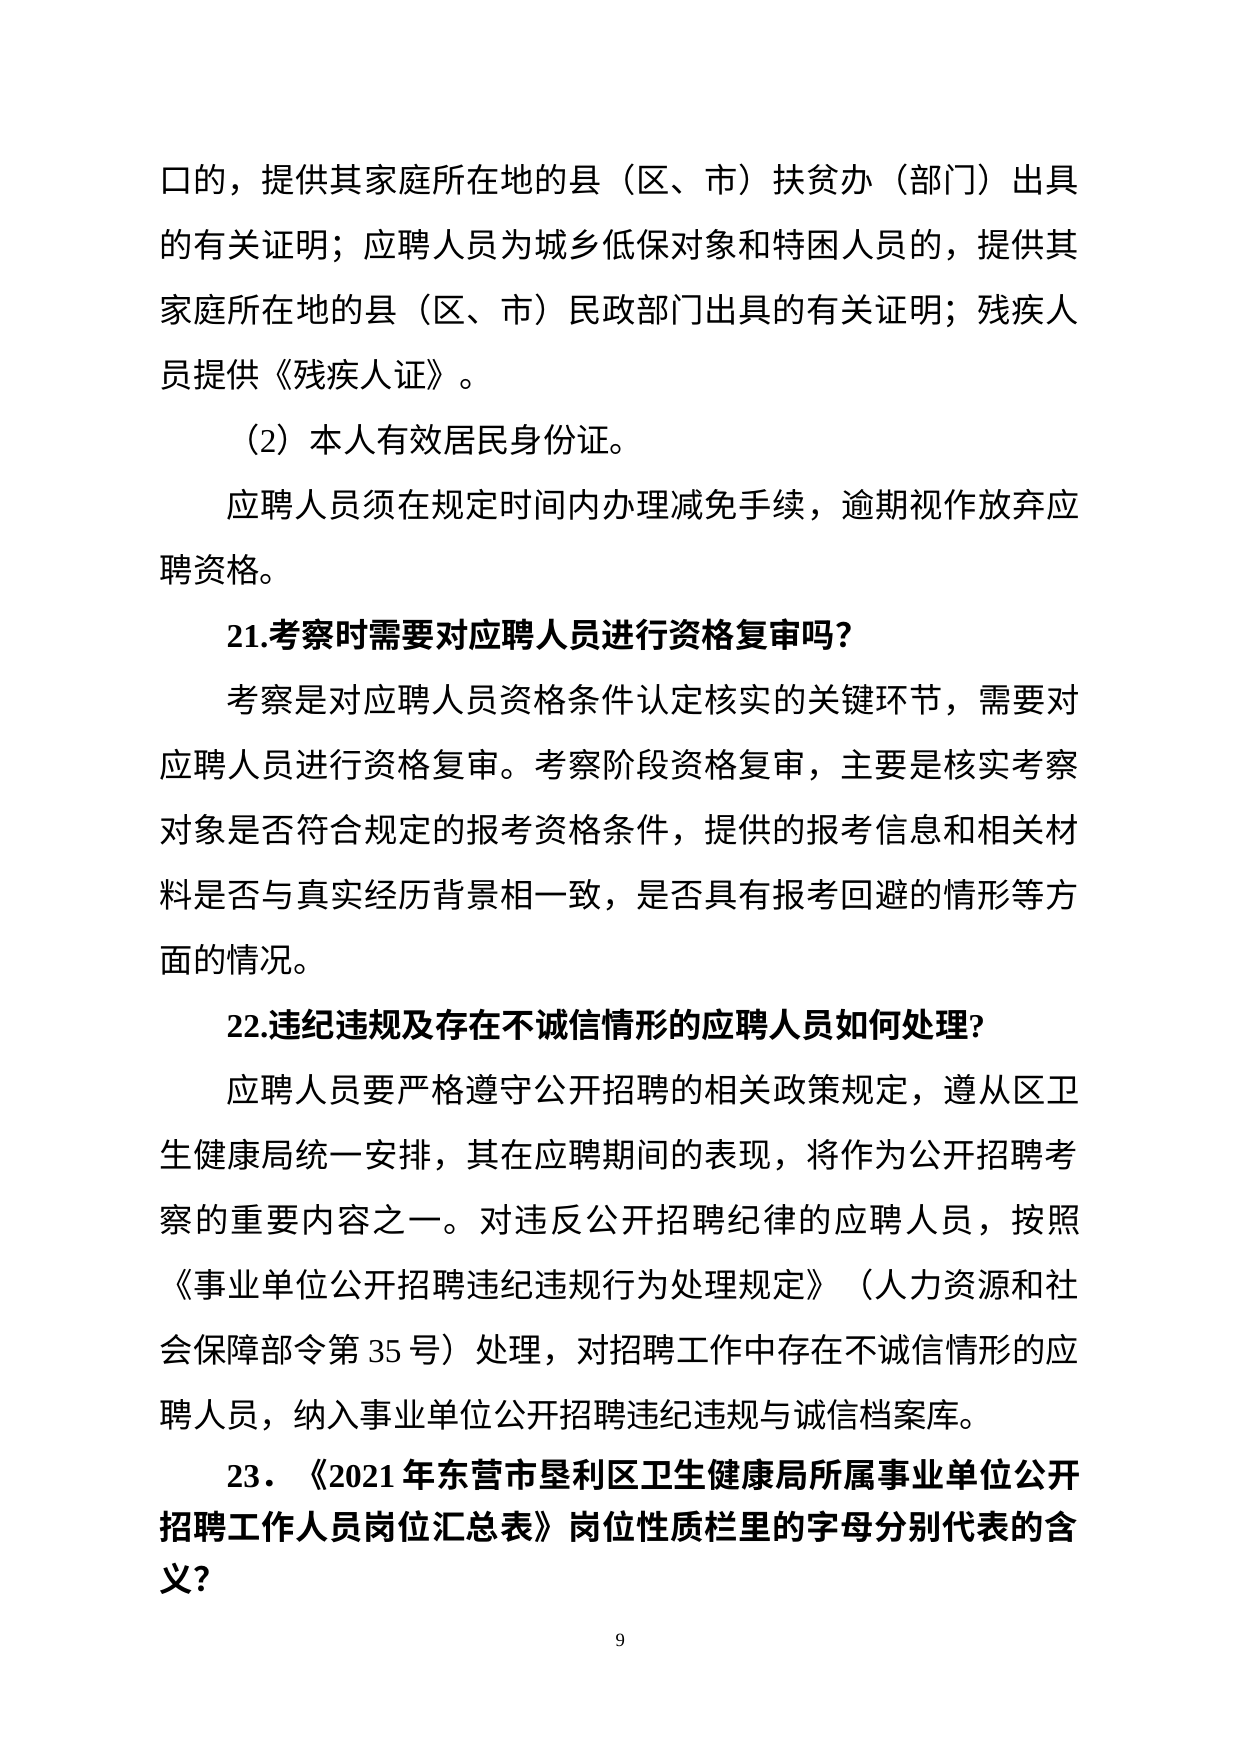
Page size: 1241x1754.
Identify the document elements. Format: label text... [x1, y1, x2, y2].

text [159, 146, 1081, 406]
text 22.违纪违规及存在不诚信情形的应聘人员如何处理? [159, 991, 1081, 1056]
text 应聘人员要严格遵守公开招聘的相关政策规定，遵从区卫生健康局统一安排，其在应聘期间的表现，将作为公开招聘考察的重要内容之一。对违反公开招聘纪律的应聘人员，按照《事业单位公开招聘违纪违规行为处理规定》（人力资源和社会保障部令第35号）处理，对招聘工作中存在不诚信情形的应聘人员，纳入事业单位公开招聘违纪违规与诚信档案库。 [159, 1056, 1081, 1446]
text 21.考察时需要对应聘人员进行资格复审吗？ [159, 601, 1081, 666]
text （2）本人有效居民身份证。 [159, 406, 1081, 471]
text 应聘人员须在规定时间内办理减免手续，逾期视作放弃应聘资格。 [159, 471, 1081, 601]
text 23．《2021年东营市垦利区卫生健康局所属事业单位公开招聘工作人员岗位汇总表》岗位性质栏里的字母分别代表的含义？ [159, 1446, 1081, 1602]
text 考察是对应聘人员资格条件认定核实的关键环节，需要对应聘人员进行资格复审。考察阶段资格复审，主要是核实考察对象是否符合规定的报考资格条件，提供的报考信息和相关材料是否与真实经历背景相一致，是否具有报考回避的情形等方面的情况。 [159, 666, 1081, 991]
